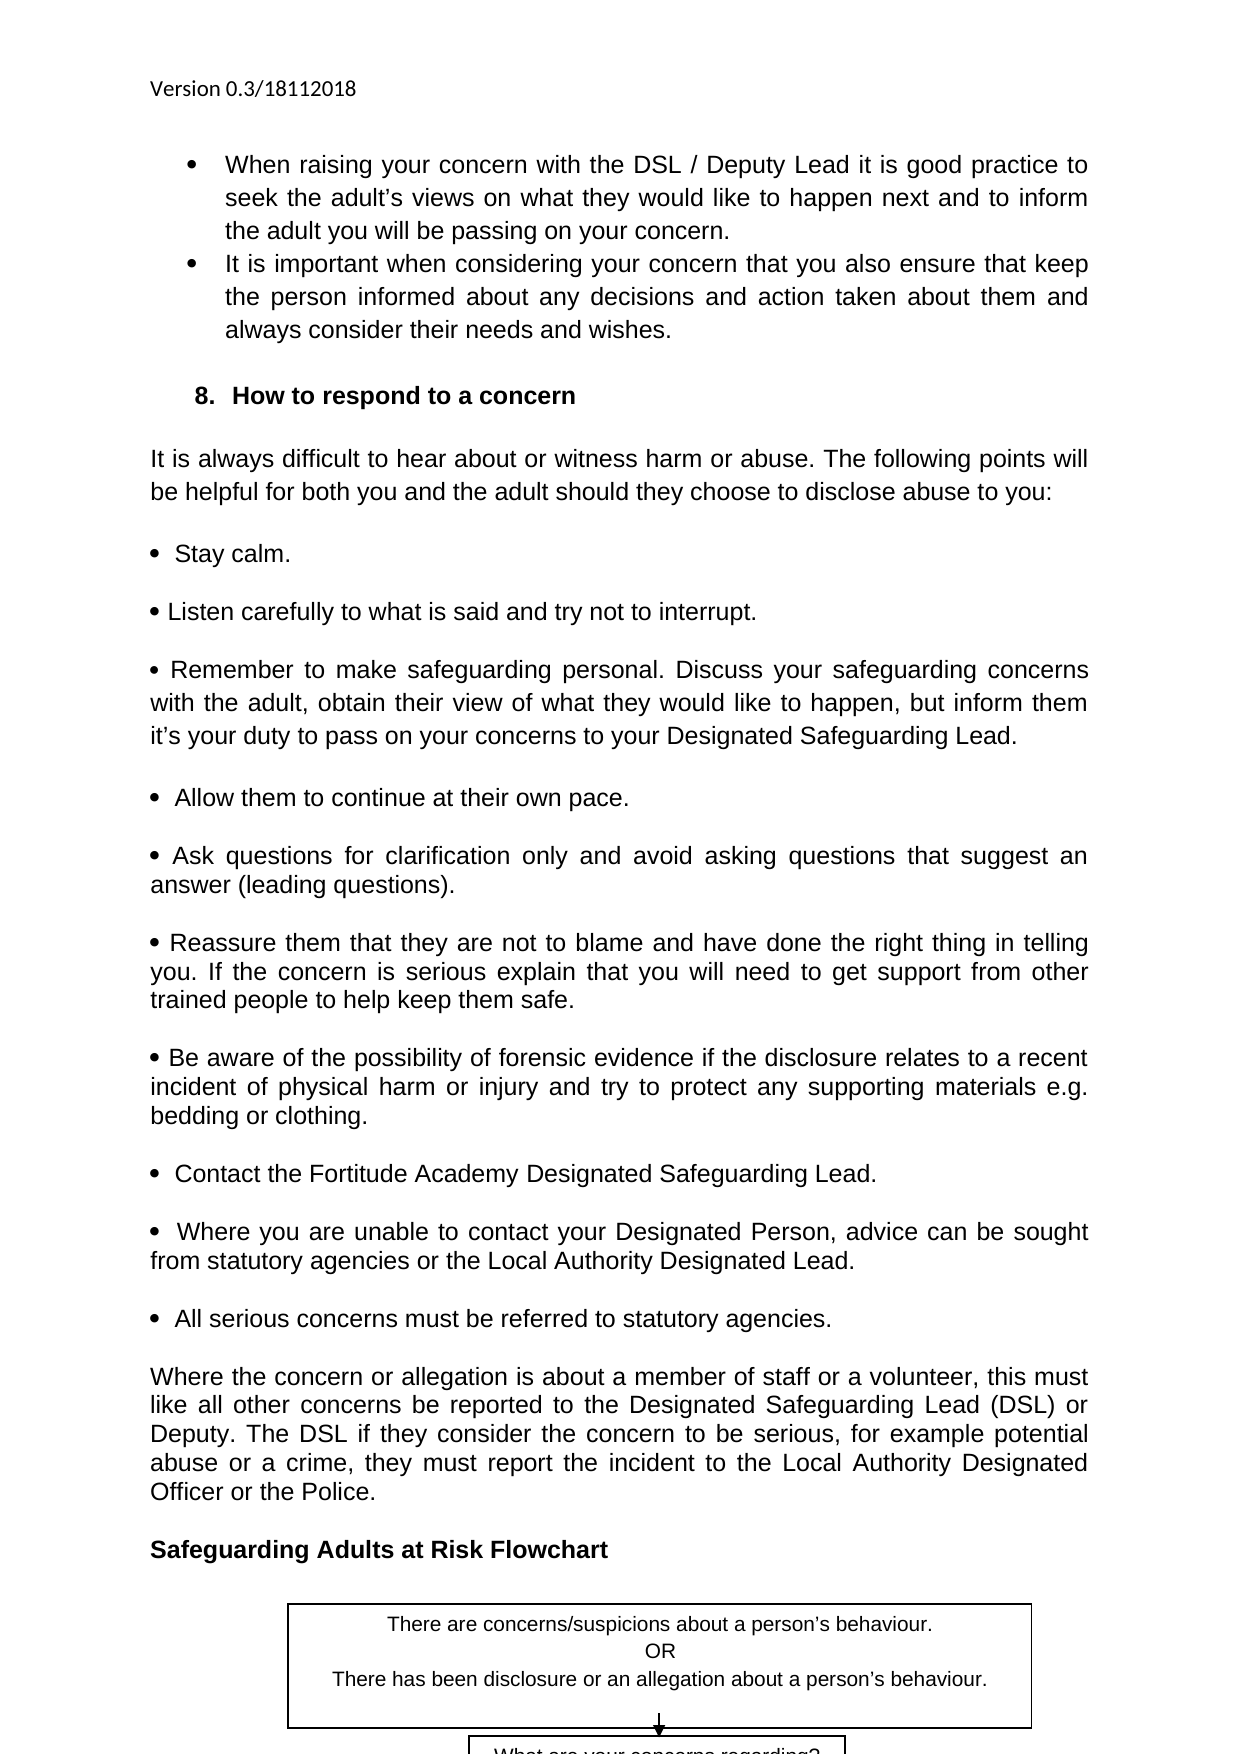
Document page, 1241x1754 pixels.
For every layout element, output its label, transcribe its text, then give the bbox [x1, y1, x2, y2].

text Ask questions for clarification only and avoid asking questions that suggest an answer (leading questions). [150, 841, 1090, 899]
text It is always difficult to hear about or witness harm or abuse. The following points will be helpful for both you and the adult should they choose to disclose abuse to you: [150, 443, 1090, 505]
list How to respond to a concern [194, 381, 1090, 410]
text Listen carefully to what is said and try not to interrupt. [150, 597, 1090, 626]
text Where you are unable to contact your Designated Person, advice can be sought from statutory agencies or the Local Authority Designated Lead. [150, 1217, 1090, 1274]
text Contact the Fortitude Academy Designated Safeguarding Lead. [150, 1159, 1090, 1188]
text Remember to make safeguarding personal. Discuss your safeguarding concerns with the adult, obtain their view of what they would like to happen, but inform them it’s your duty to pass on your concerns to your Designated Safeguarding Lead. [150, 655, 1090, 749]
list It is important when considering your concern that you also ensure that keep the person informed about any decisions and action taken about them and always consider their needs and wishes. [187, 249, 1090, 344]
text Allow them to continue at their own pace. [150, 783, 1090, 812]
text Safeguarding Adults at Risk Flowchart [150, 1534, 1090, 1563]
text All serious concerns must be referred to statutory agencies. [150, 1304, 1090, 1332]
text Reassure them that they are not to blame and have done the right thing in telling you. If the concern is serious explain that you will need to get support from other trained people to help keep them safe. [150, 928, 1090, 1014]
list When raising your concern with the DSL / Deputy Lead it is good practice to seek the adult’s views on what they would like to happen next and to inform the adult you will be passing on your concern. [187, 150, 1090, 245]
text Stay calm. [150, 539, 1090, 568]
text Be aware of the possibility of forensic evidence if the disclosure relates to a recent incident of physical harm or injury and try to protect any supporting materials e.g. bedding or clothing. [150, 1043, 1090, 1130]
text Where the concern or allegation is about a member of staff or a volunteer, this must like all other concerns be reported to the Designated Safeguarding Lead (DSL) or Deputy. The DSL if they consider the concern to be serious, for example potential abuse or a crime, they must report the incident to the Local Authority Designated Officer or the Police. [150, 1362, 1090, 1505]
